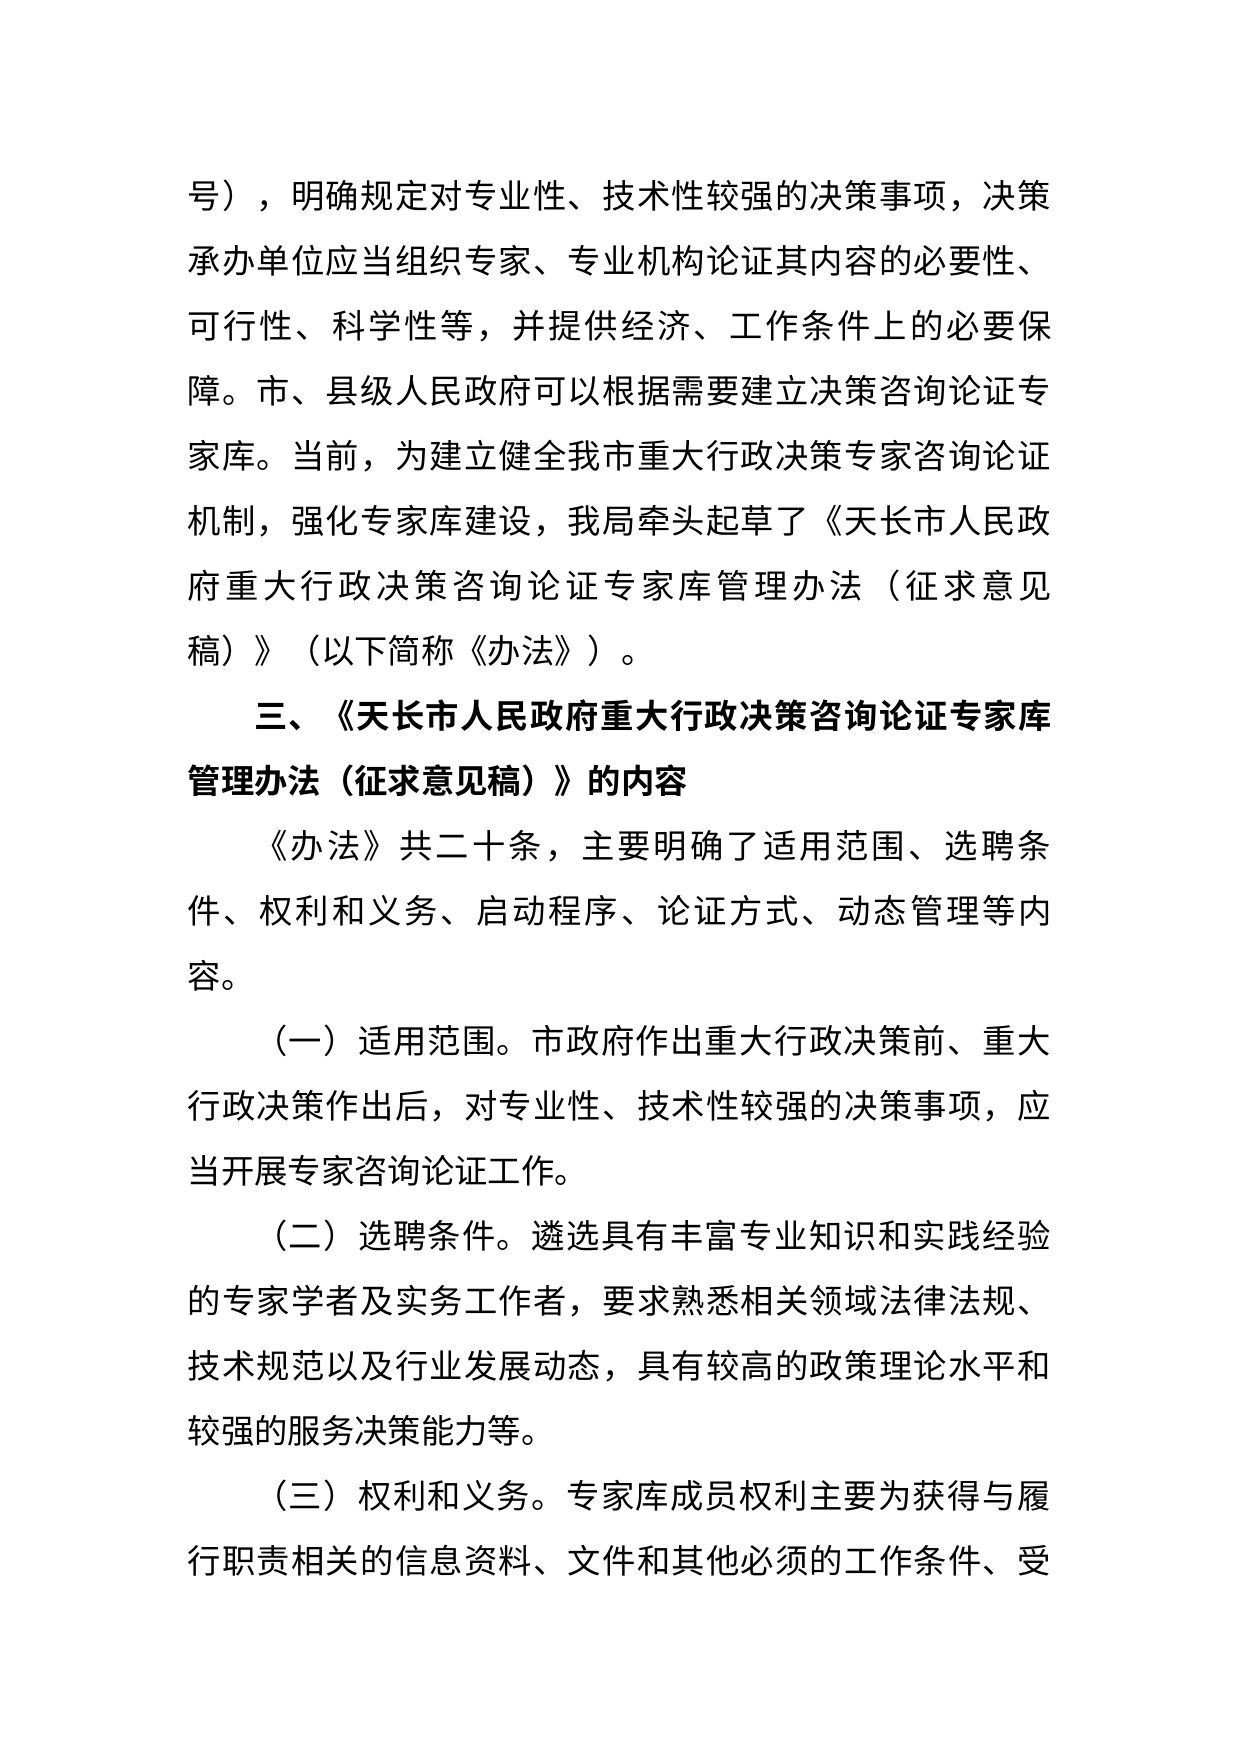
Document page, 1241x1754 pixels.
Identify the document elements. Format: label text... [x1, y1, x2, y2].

list 《天长市人民政府重大行政决策咨询论证专家库管理办法（征求意见稿）》的内容 [187, 682, 1053, 812]
list （二）选聘条件。遴选具有丰富专业知识和实践经验的专家学者及实务工作者，要求熟悉相关领域法律法规、技术规范以及行业发展动态，具有较高的政策理论水平和较强的服务决策能力等。 [187, 1202, 1053, 1462]
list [187, 162, 1053, 682]
list （一）适用范围。市政府作出重大行政决策前、重大行政决策作出后，对专业性、技术性较强的决策事项，应当开展专家咨询论证工作。 [187, 1007, 1053, 1202]
list 《办法》共二十条，主要明确了适用范围、选聘条件、权利和义务、启动程序、论证方式、动态管理等内容。 [187, 812, 1053, 1007]
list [187, 1462, 1053, 1592]
